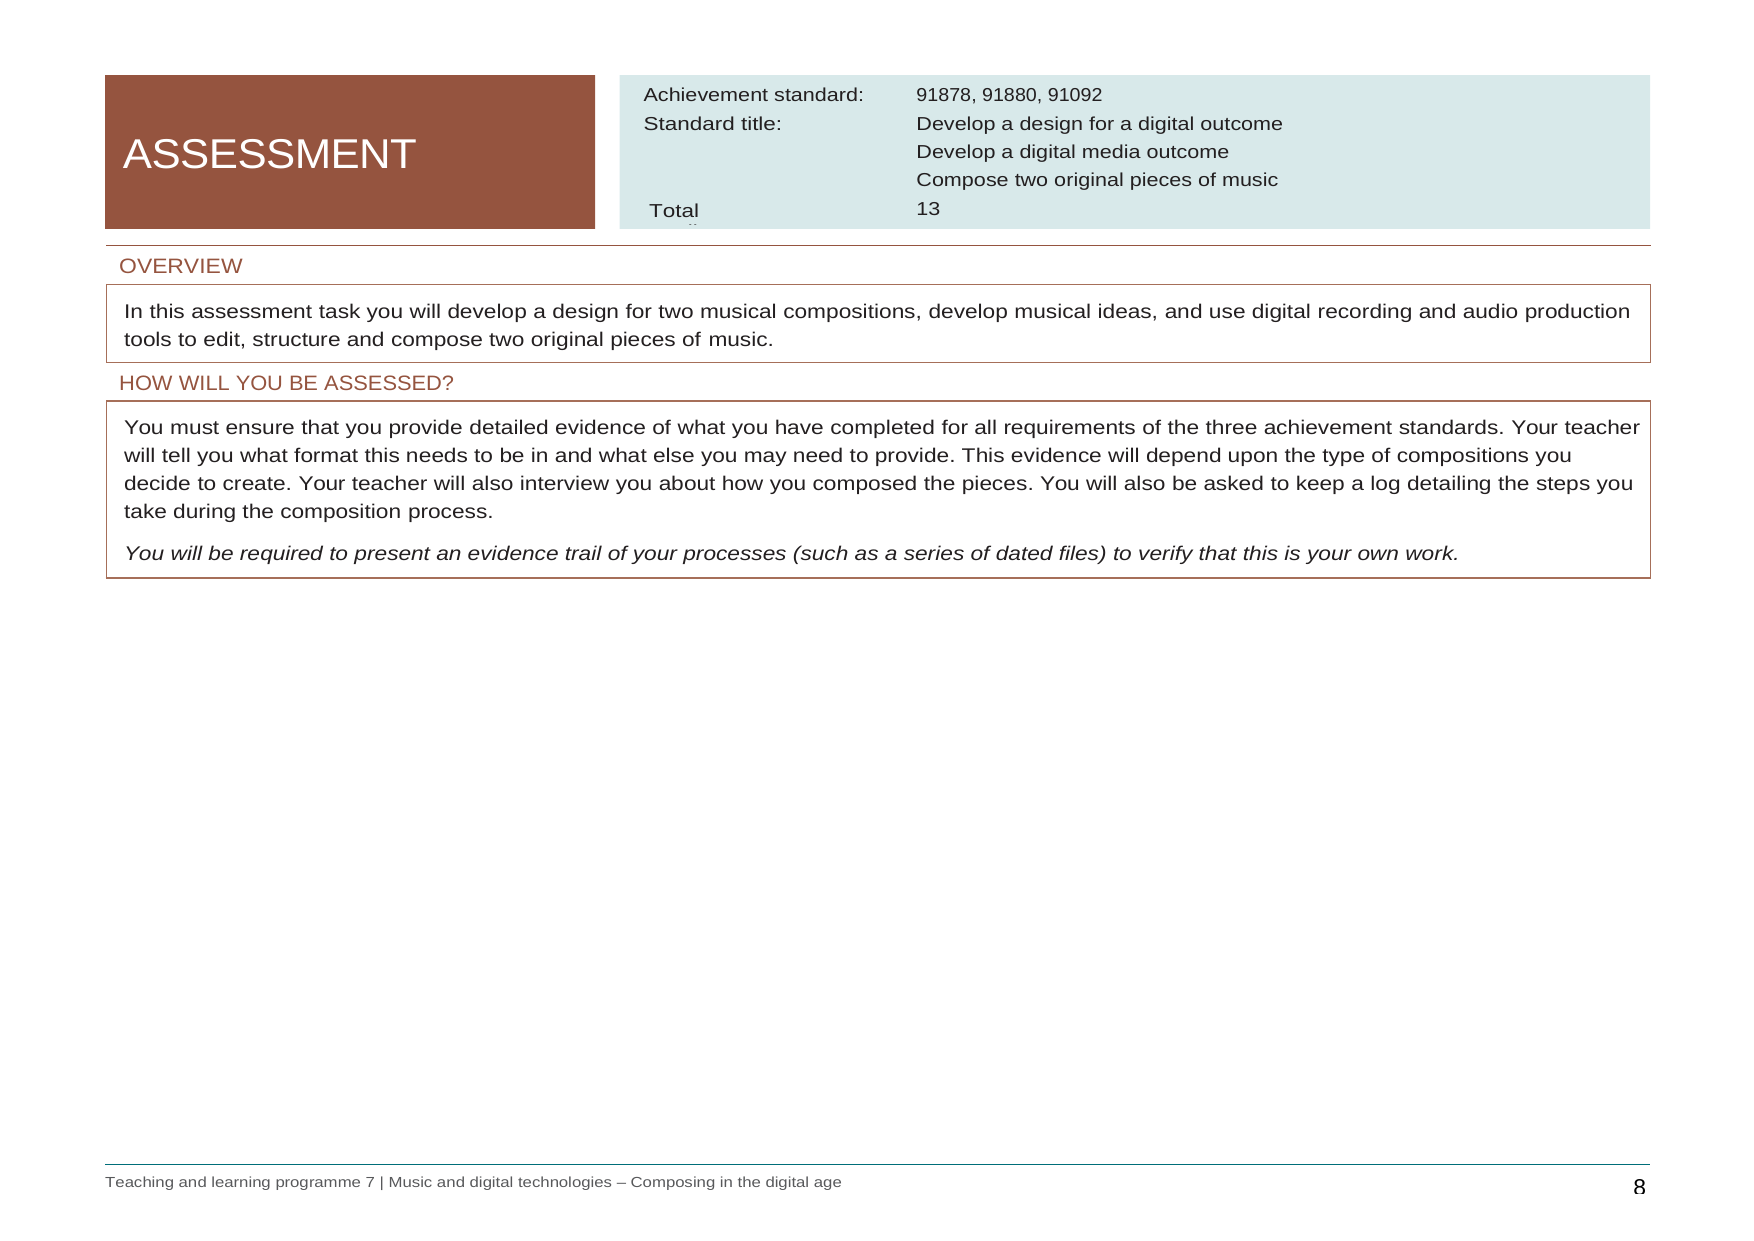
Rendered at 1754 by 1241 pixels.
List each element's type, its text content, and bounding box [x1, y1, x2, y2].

table_header OVERVIEW [106, 246, 1651, 284]
table_cell You must ensure that you provide detailed evidence of what you have completed for all requirements of the three achievement standards. Your teacher will tell you what format this needs to be in and what else you may need to provide. This evidence will depend upon the type of compositions you decide to create. Your teacher will also interview you about how you composed the pieces. You will also be asked to keep a log detailing the steps you take during the composition process. You will be required to present an evidence trail of your processes (such as a series of dated files) to verify that this is your own work. [107, 402, 1650, 577]
table_cell In this assessment task you will develop a design for two musical compositions, develop musical ideas, and use digital recording and audio production tools to edit, structure and compose two original pieces of music. [107, 285, 1650, 362]
table_cell HOW WILL YOU BE ASSESSED? [106, 363, 1651, 400]
